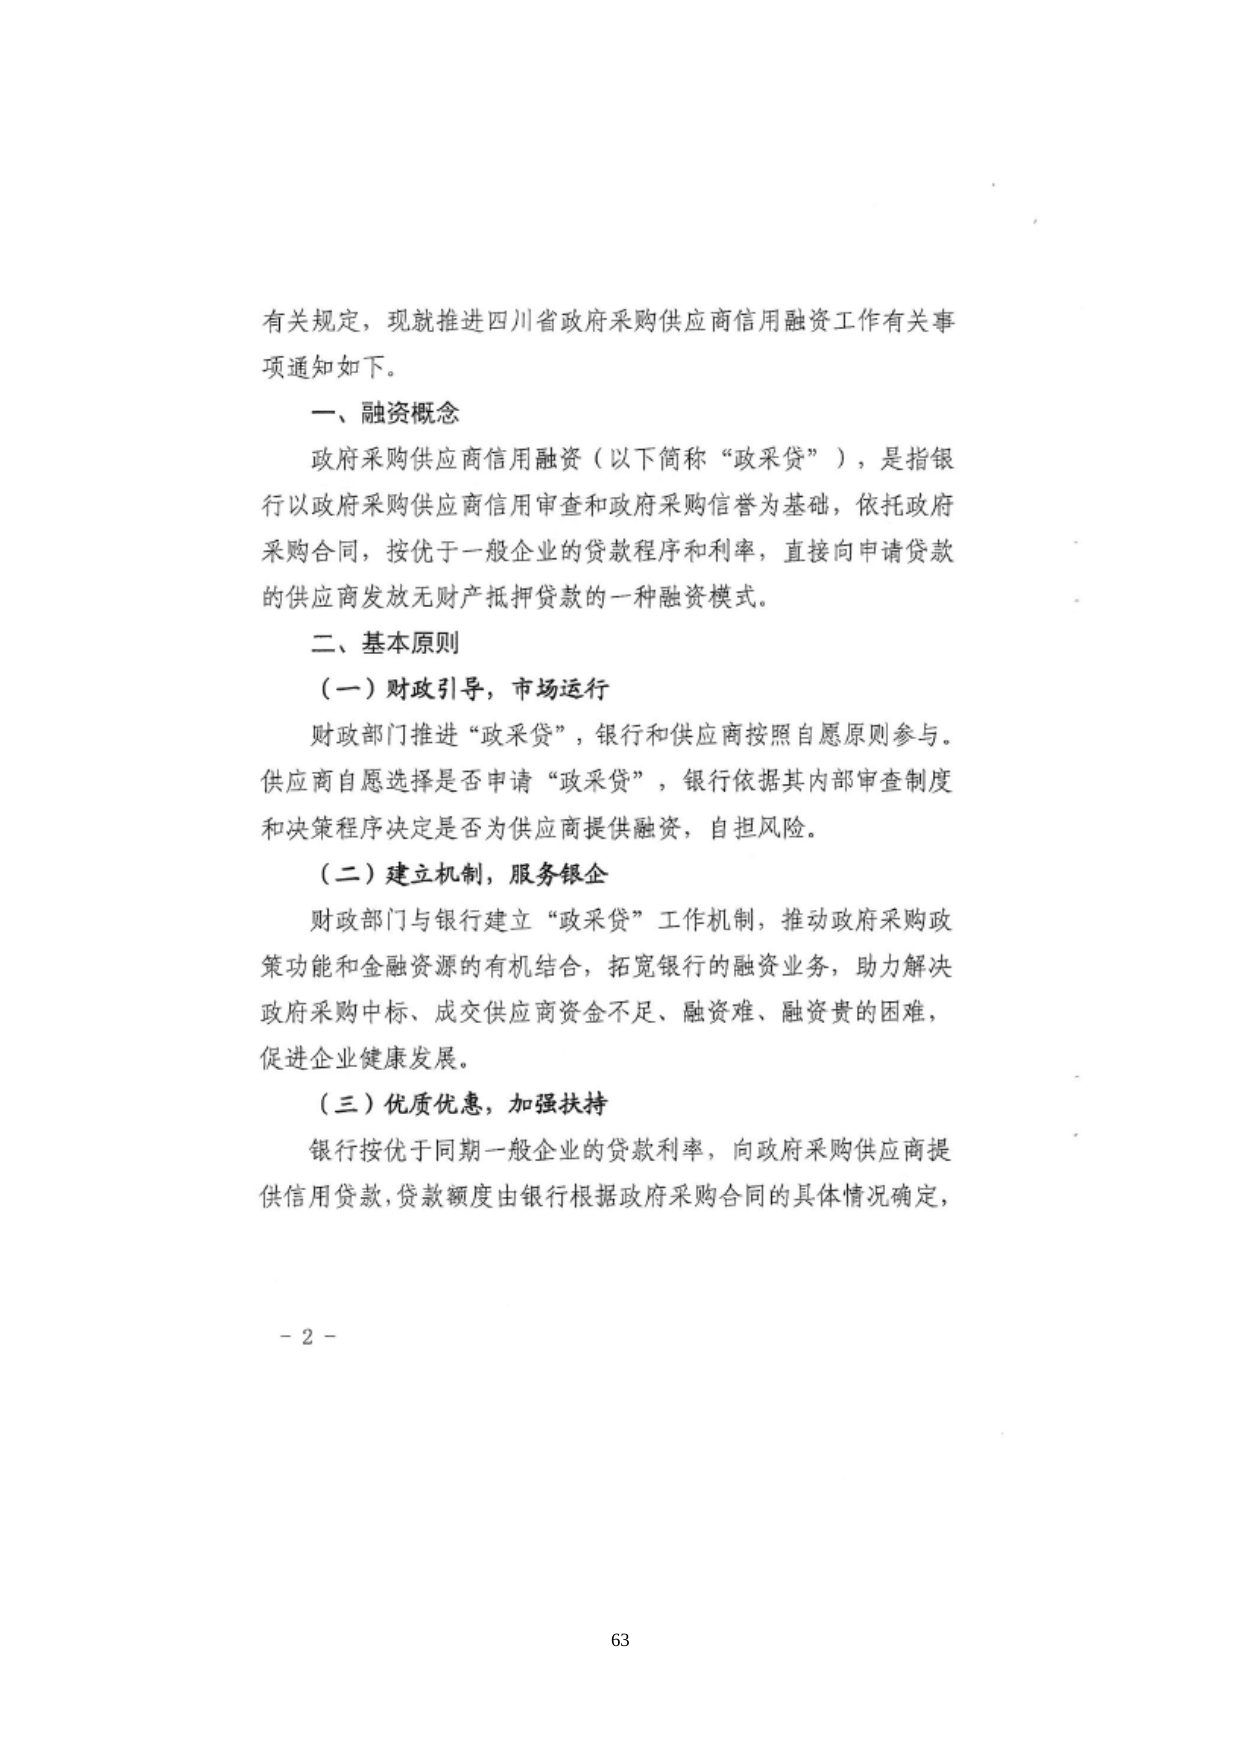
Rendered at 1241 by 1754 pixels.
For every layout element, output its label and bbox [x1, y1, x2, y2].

picture [118, 118, 1093, 1486]
